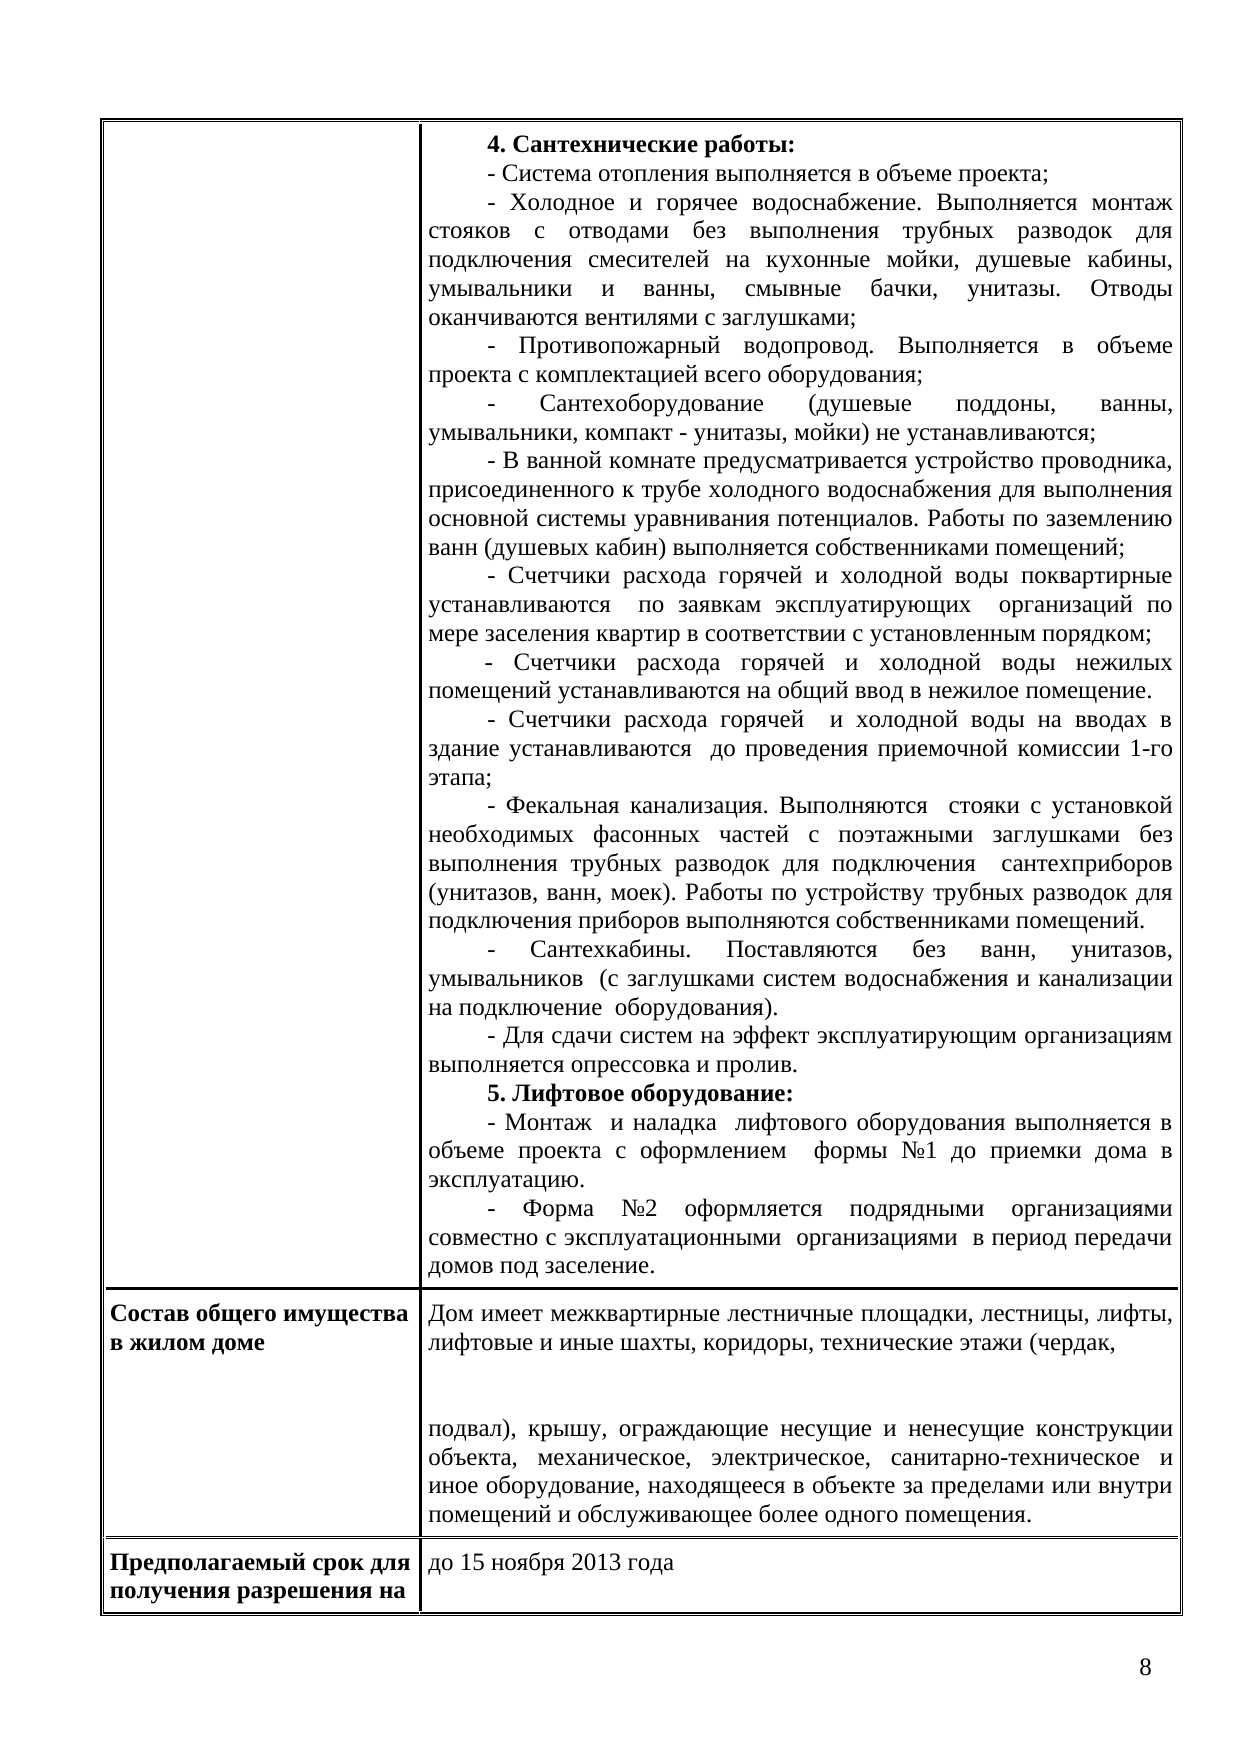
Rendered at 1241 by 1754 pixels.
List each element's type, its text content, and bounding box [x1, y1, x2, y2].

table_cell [420, 1536, 1181, 1612]
table_cell Состав общего имущества в жилом доме [104, 1287, 419, 1536]
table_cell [420, 122, 1180, 1287]
table_cell Дом имеет межквартирные лестничные площадки, лестницы, лифты, лифтовые и иные шахты, коридоры, технические этажи (чердак, подвал), крышу, ограждающие несущие и ненесущие конструкции объекта, механическое, электрическое, санитарно-техническое и иное оборудование, находящееся в объекте за пределами или внутри помещений и обслуживающее более одного помещения. [422, 1287, 1180, 1536]
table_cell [102, 1536, 420, 1612]
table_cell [104, 120, 420, 1287]
